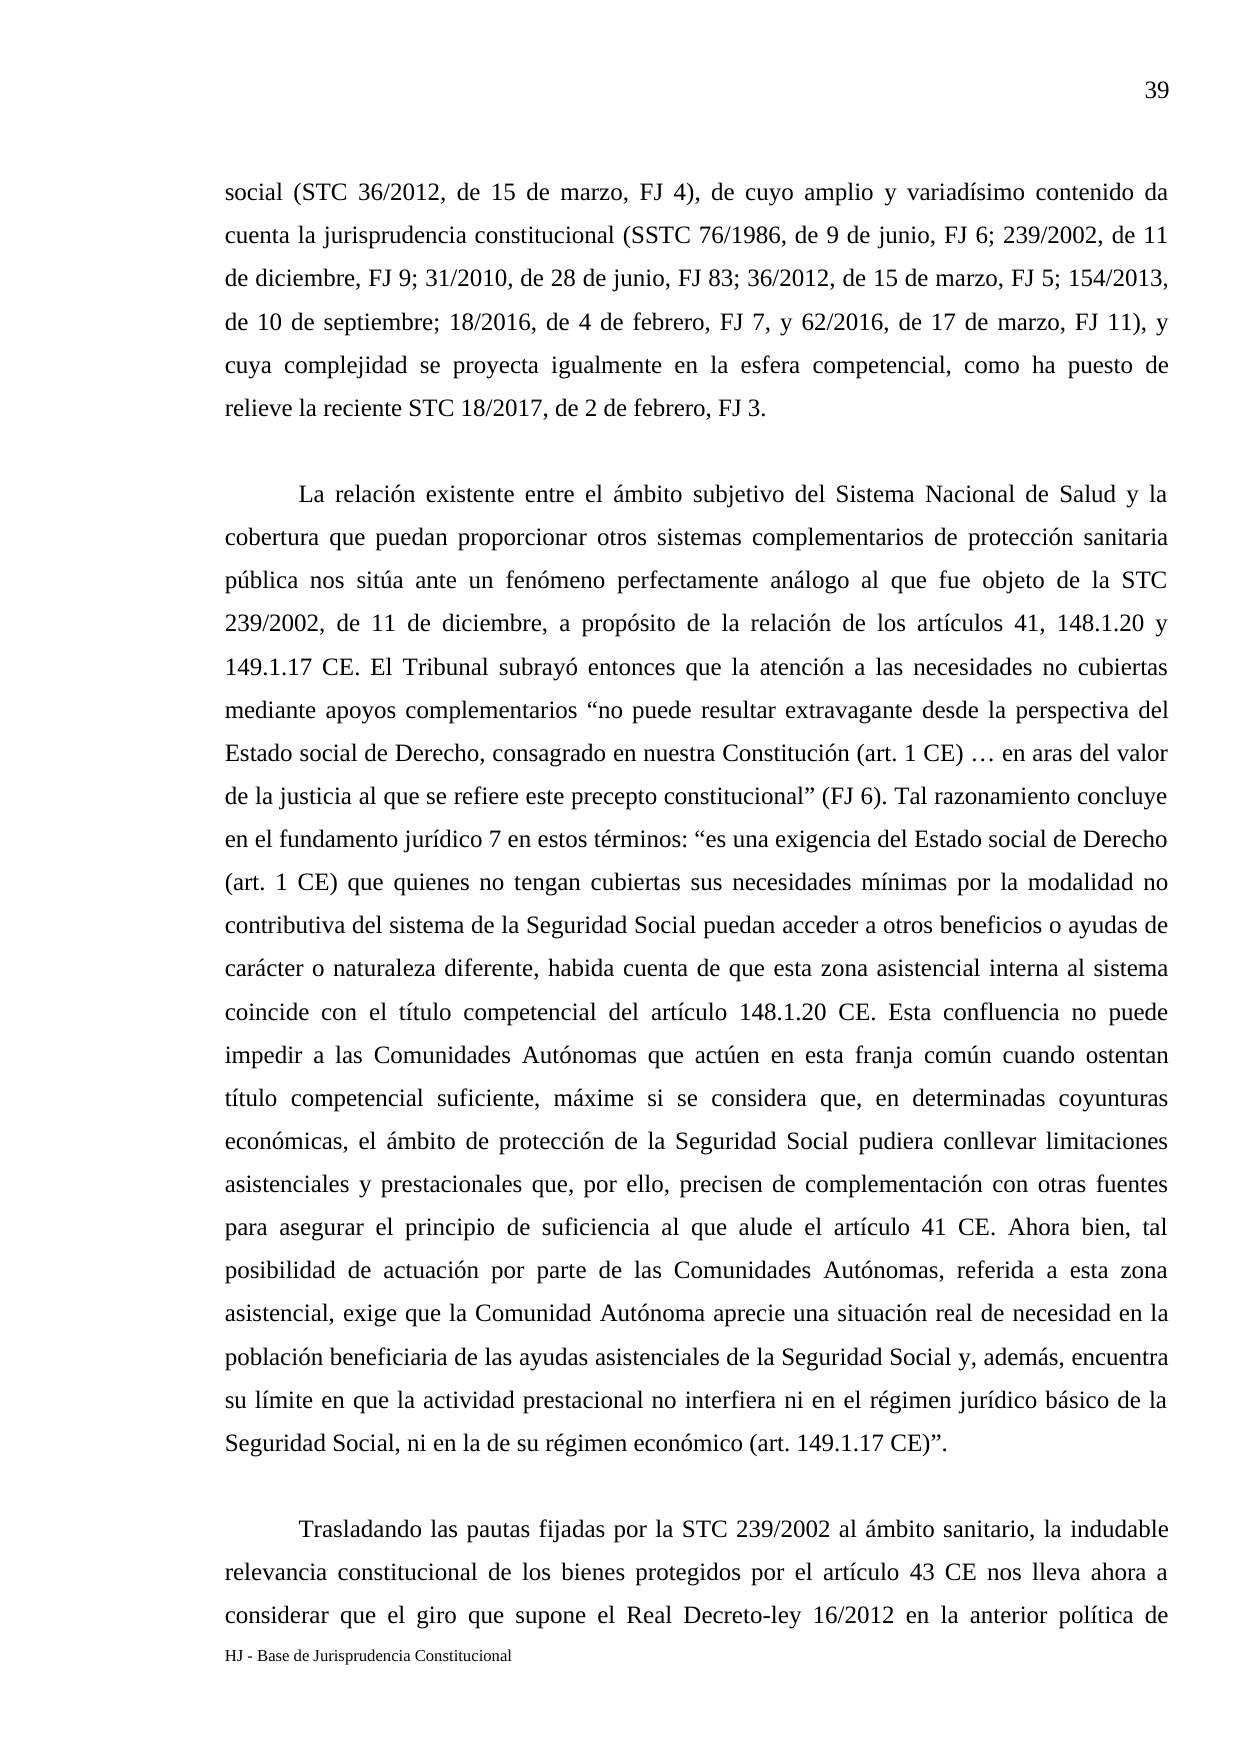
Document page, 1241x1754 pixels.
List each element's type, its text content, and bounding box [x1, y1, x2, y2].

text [224, 1514, 1169, 1629]
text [224, 177, 1169, 422]
text La relación existente entre el ámbito subjetivo del Sistema Nacional de Salud y la cobertura que puedan proporcionar otros sistemas complementarios de protección sanitaria pública nos sitúa ante un fenómeno perfectamente análogo al que fue objeto de la STC 239/2002, de 11 de diciembre, a propósito de la relación de los artículos 41, 148.1.20 y 149.1.17 CE. El Tribunal subrayó entonces que la atención a las necesidades no cubiertas mediante apoyos complementarios “no puede resultar extravagante desde la perspectiva del Estado social de Derecho, consagrado en nuestra Constitución (art. 1 CE) … en aras del valor de la justicia al que se refiere este precepto constitucional” (FJ 6). Tal razonamiento concluye en el fundamento jurídico 7 en estos términos: “es una exigencia del Estado social de Derecho (art. 1 CE) que quienes no tengan cubiertas sus necesidades mínimas por la modalidad no contributiva del sistema de la Seguridad Social puedan acceder a otros beneficios o ayudas de carácter o naturaleza diferente, habida cuenta de que esta zona asistencial interna al sistema coincide con el título competencial del artículo 148.1.20 CE. Esta confluencia no puede impedir a las Comunidades Autónomas que actúen en esta franja común cuando ostentan título competencial suficiente, máxime si se considera que, en determinadas coyunturas económicas, el ámbito de protección de la Seguridad Social pudiera conllevar limitaciones asistenciales y prestacionales que, por ello, precisen de complementación con otras fuentes para asegurar el principio de suficiencia al que alude el artículo 41 CE. Ahora bien, tal posibilidad de actuación por parte de las Comunidades Autónomas, referida a esta zona asistencial, exige que la Comunidad Autónoma aprecie una situación real de necesidad en la población beneficiaria de las ayudas asistenciales de la Seguridad Social y, además, encuentra su límite en que la actividad prestacional no interfiera ni en el régimen jurídico básico de la Seguridad Social, ni en la de su régimen económico (art. 149.1.17 CE)”. [224, 479, 1169, 1457]
